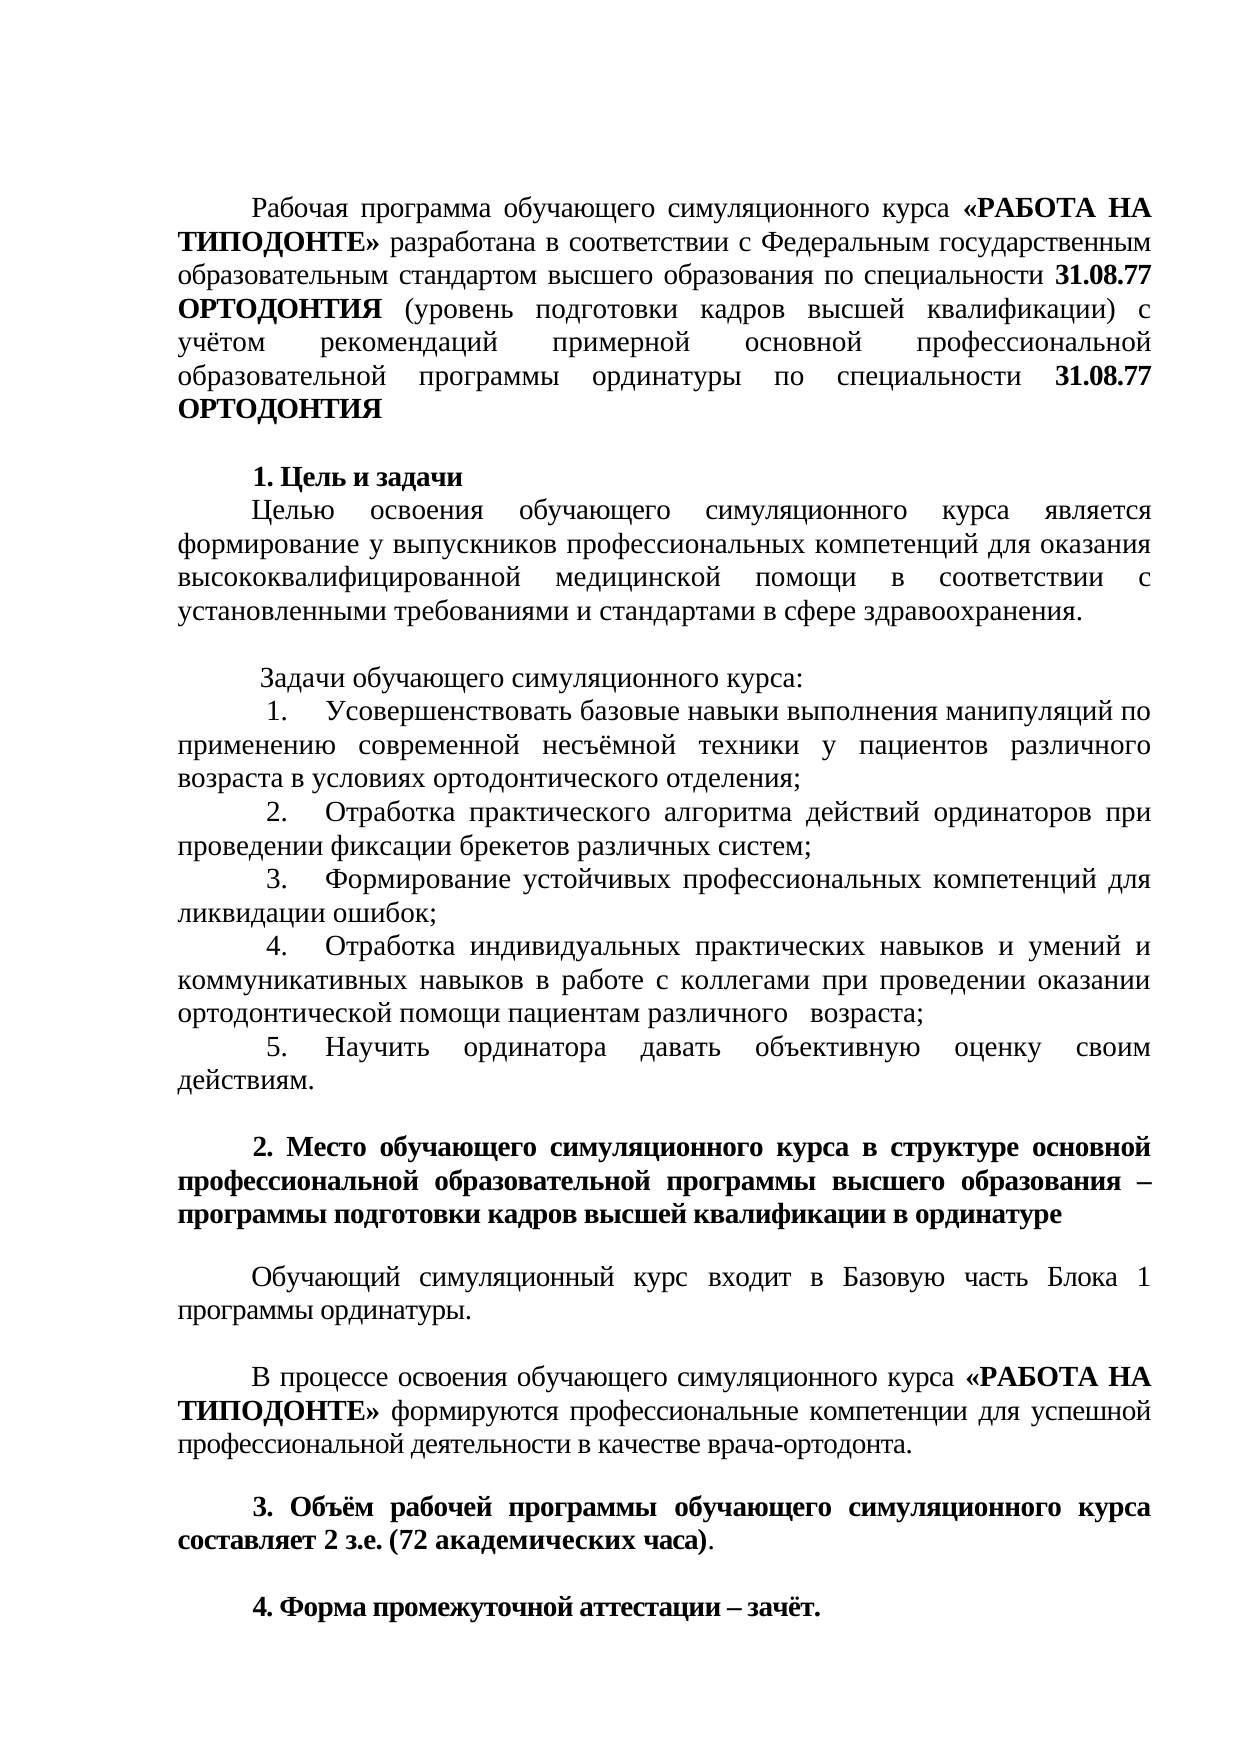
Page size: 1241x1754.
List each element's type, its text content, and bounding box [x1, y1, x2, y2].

list Отработка индивидуальных практических навыков и умений и коммуникативных навыков в работе с коллегами при проведении оказании ортодонтической помощи пациентам различного возраста; [177, 928, 1152, 1029]
list Усовершенствовать базовые навыки выполнения манипуляций по применению современной несъёмной техники у пациентов различного возраста в условиях ортодонтического отделения; [177, 693, 1152, 794]
text В процессе освоения обучающего симуляционного курса «Работа на типодонте» формируются профессиональные компетенции для успешной профессиональной деятельности в качестве врача-ортодонта. [177, 1359, 1152, 1460]
list Отработка практического алгоритма действий ординаторов при проведении фиксации брекетов различных систем; [177, 794, 1152, 861]
text Рабочая программа обучающего симуляционного курса «Работа на типодонте» разработана в соответствии с Федеральным государственным образовательным стандартом высшего образования по специальности 31.08.77 ОРТОДОНТИЯ (уровень подготовки кадров высшей квалификации) с учётом рекомендаций примерной основной профессиональной образовательной программы ординатуры по специальности 31.08.77 ОРТОДОНТИЯ [177, 190, 1152, 425]
text Целью освоения обучающего симуляционного курса является формирование у выпускников профессиональных компетенций для оказания высококвалифицированной медицинской помощи в соответствии с установленными требованиями и стандартами в сфере здравоохранения. [177, 492, 1152, 626]
text Обучающий симуляционный курс входит в Базовую часть Блока 1 программы ординатуры. [177, 1259, 1152, 1326]
text 2. Место обучающего симуляционного курса в структуре основной профессиональной образовательной программы высшего образования – программы подготовки кадров высшей квалификации в ординатуре [177, 1129, 1152, 1230]
text Задачи обучающего симуляционного курса: [177, 660, 1152, 693]
list Научить ординатора давать объективную оценку своим действиям. [177, 1029, 1152, 1096]
text 3. Объём рабочей программы обучающего симуляционного курса составляет 2 з.е. (72 академических часа). [177, 1489, 1152, 1556]
list Формирование устойчивых профессиональных компетенций для ликвидации ошибок; [177, 861, 1152, 928]
text 1. Цель и задачи [177, 459, 1152, 492]
text 4. Форма промежуточной аттестации – зачёт. [177, 1589, 1152, 1623]
